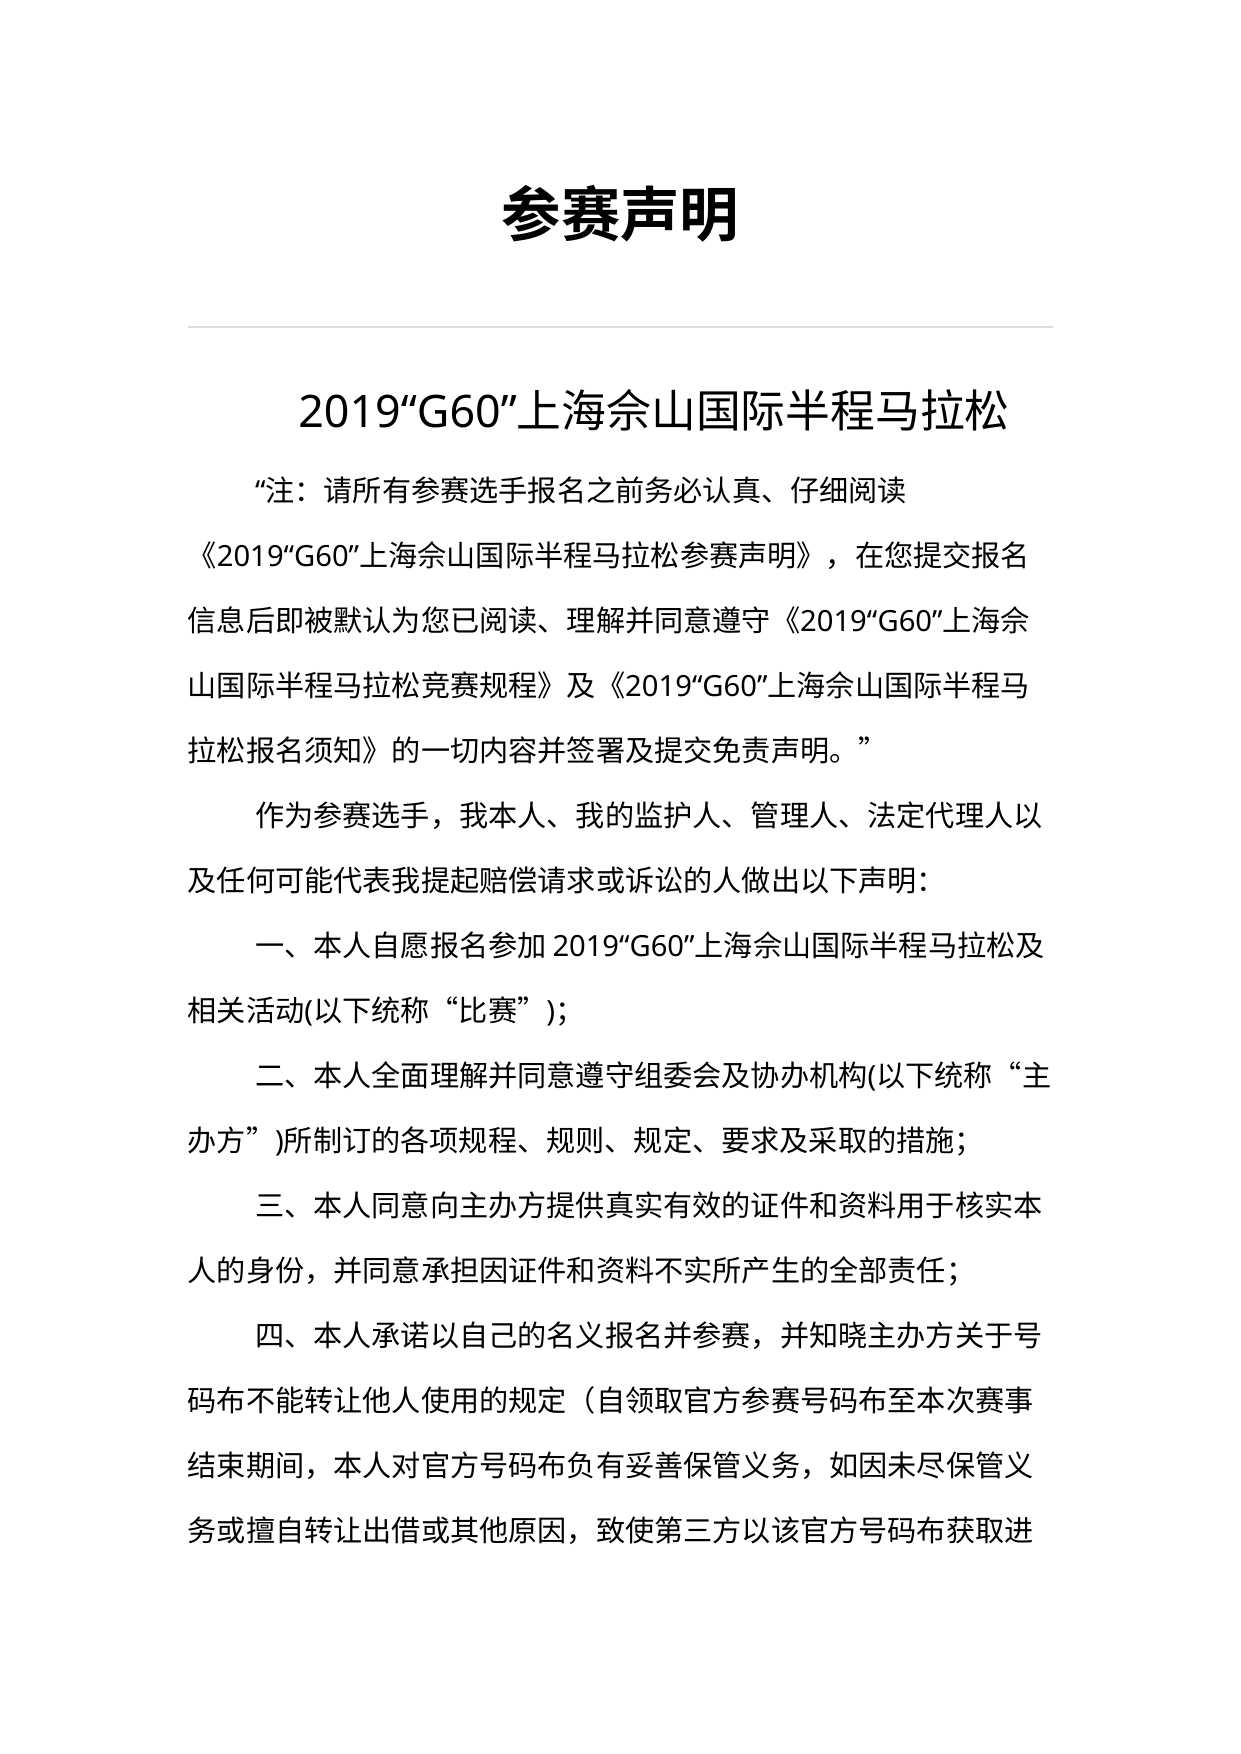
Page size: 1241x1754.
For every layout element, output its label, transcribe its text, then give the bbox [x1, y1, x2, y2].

text “注：请所有参赛选手报名之前务必认真、仔细阅读《2019“G60”上海佘山国际半程马拉松参赛声明》，在您提交报名信息后即被默认为您已阅读、理解并同意遵守《2019“G60”上海佘山国际半程马拉松竞赛规程》及《2019“G60”上海佘山国际半程马拉松报名须知》的一切内容并签署及提交免责声明。” [187, 456, 1053, 781]
text 二、本人全面理解并同意遵守组委会及协办机构(以下统称“主办方”)所制订的各项规程、规则、规定、要求及采取的措施； [187, 1041, 1053, 1171]
text 作为参赛选手，我本人、我的监护人、管理人、法定代理人以及任何可能代表我提起赔偿请求或诉讼的人做出以下声明： [187, 781, 1053, 911]
text 一、本人自愿报名参加2019“G60”上海佘山国际半程马拉松及相关活动(以下统称“比赛”)； [187, 911, 1053, 1041]
text 三、本人同意向主办方提供真实有效的证件和资料用于核实本人的身份，并同意承担因证件和资料不实所产生的全部责任； [187, 1171, 1053, 1301]
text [187, 1301, 1053, 1561]
text 2019“G60”上海佘山国际半程马拉松 [187, 359, 1053, 456]
text 参赛声明 [187, 162, 1053, 328]
